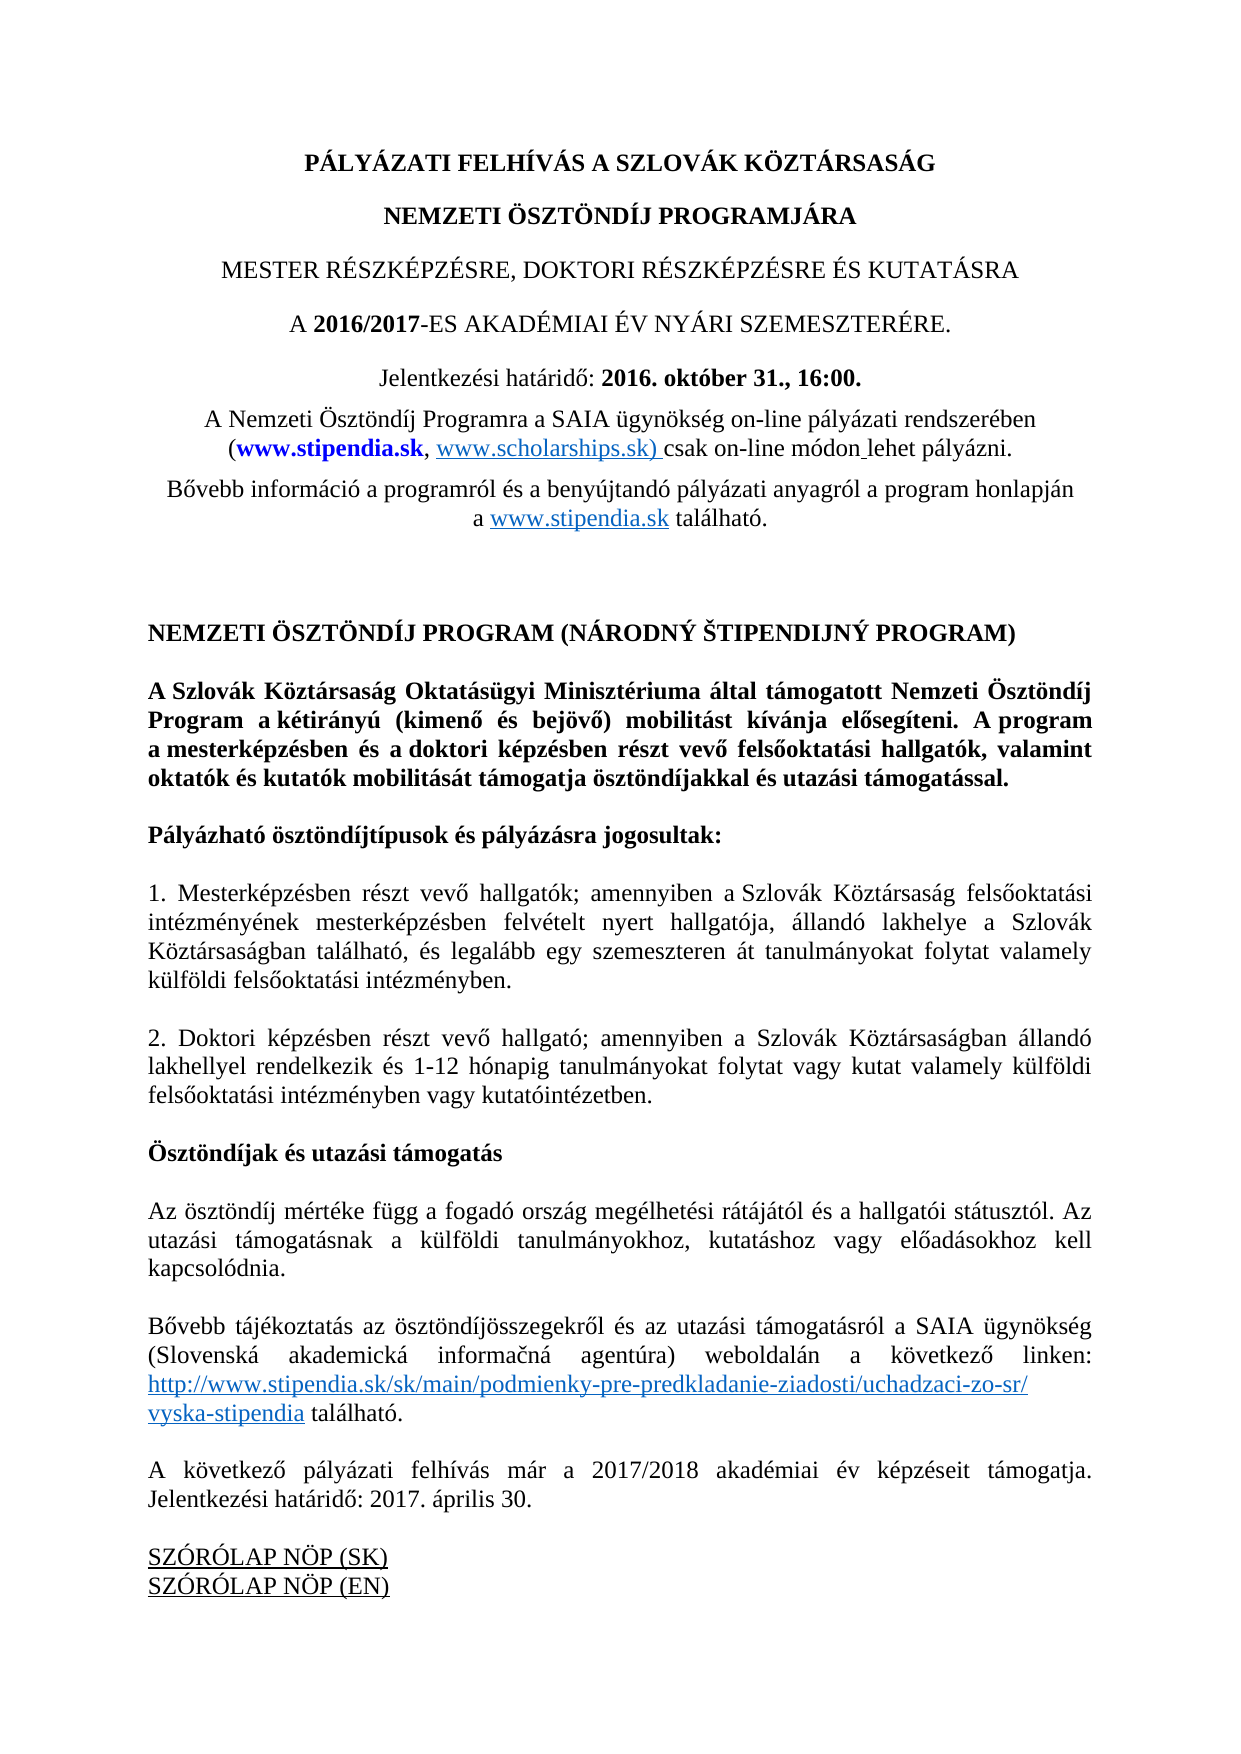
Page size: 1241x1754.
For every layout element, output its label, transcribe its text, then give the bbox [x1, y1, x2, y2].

text NEMZETI ÖSZTÖNDÍJ PROGRAMJÁRA [148, 201, 1093, 230]
text A Nemzeti Ösztöndíj Programra a SAIA ügynökség on-line pályázati rendszerében (www.stipendia.sk, www.scholarships.sk) csak on-line módon lehet pályázni. [148, 404, 1093, 461]
text Pályázható ösztöndíjtípusok és pályázásra jogosultak: [148, 821, 1093, 849]
text NEMZETI ÖSZTÖNDÍJ PROGRAM (NÁRODNÝ ŠTIPENDIJNÝ PROGRAM) [148, 618, 1093, 647]
text SZÓRÓLAP NÖP (SK) [148, 1542, 1093, 1571]
text 2. Doktori képzésben részt vevő hallgató; amennyiben a Szlovák Köztársaságban állandó lakhellyel rendelkezik és 1-12 hónapig tanulmányokat folytat vagy kutat valamely külföldi felsőoktatási intézményben vagy kutatóintézetben. [148, 1023, 1093, 1109]
text MESTER RÉSZKÉPZÉSRE, DOKTORI RÉSZKÉPZÉSRE ÉS KUTATÁSRA [148, 255, 1093, 284]
text Jelentkezési határidő: 2016. október 31., 16:00. [148, 363, 1093, 391]
text A 2016/2017-ES AKADÉMIAI ÉV NYÁRI SZEMESZTERÉRE. [148, 309, 1093, 338]
text 1. Mesterképzésben részt vevő hallgatók; amennyiben a Szlovák Köztársaság felsőoktatási intézményének mesterképzésben felvételt nyert hallgatója, állandó lakhelye a Szlovák Köztársaságban található, és legalább egy szemeszteren át tanulmányokat folytat valamely külföldi felsőoktatási intézményben. [148, 878, 1093, 993]
text SZÓRÓLAP NÖP (EN) [148, 1571, 1093, 1600]
text A következő pályázati felhívás már a 2017/2018 akadémiai év képzéseit támogatja. Jelentkezési határidő: 2017. április 30. [148, 1456, 1093, 1513]
text Bővebb tájékoztatás az ösztöndíjösszegekről és az utazási támogatásról a SAIA ügynökség (Slovenská akademická informačná agentúra) weboldalán a következő linken: http://www.stipendia.sk/sk/main/podmienky-pre-predkladanie-ziadosti/uchadzaci-zo-sr/vyska-stipendia található. [148, 1311, 1093, 1426]
text PÁLYÁZATI FELHÍVÁS A SZLOVÁK KÖZTÁRSASÁG [148, 148, 1093, 176]
text Az ösztöndíj mértéke függ a fogadó ország megélhetési rátájától és a hallgatói státusztól. Az utazási támogatásnak a külföldi tanulmányokhoz, kutatáshoz vagy előadásokhoz kell kapcsolódnia. [148, 1196, 1093, 1282]
text Bővebb információ a programról és a benyújtandó pályázati anyagról a program honlapján a www.stipendia.sk található. [148, 474, 1093, 531]
text Ösztöndíjak és utazási támogatás [148, 1138, 1093, 1167]
text A Szlovák Köztársaság Oktatásügyi Minisztériuma által támogatott Nemzeti Ösztöndíj Program a kétirányú (kimenő és bejövő) mobilitást kívánja elősegíteni. A program a mesterképzésben és a doktori képzésben részt vevő felsőoktatási hallgatók, valamint oktatók és kutatók mobilitását támogatja ösztöndíjakkal és utazási támogatással. [148, 676, 1093, 791]
